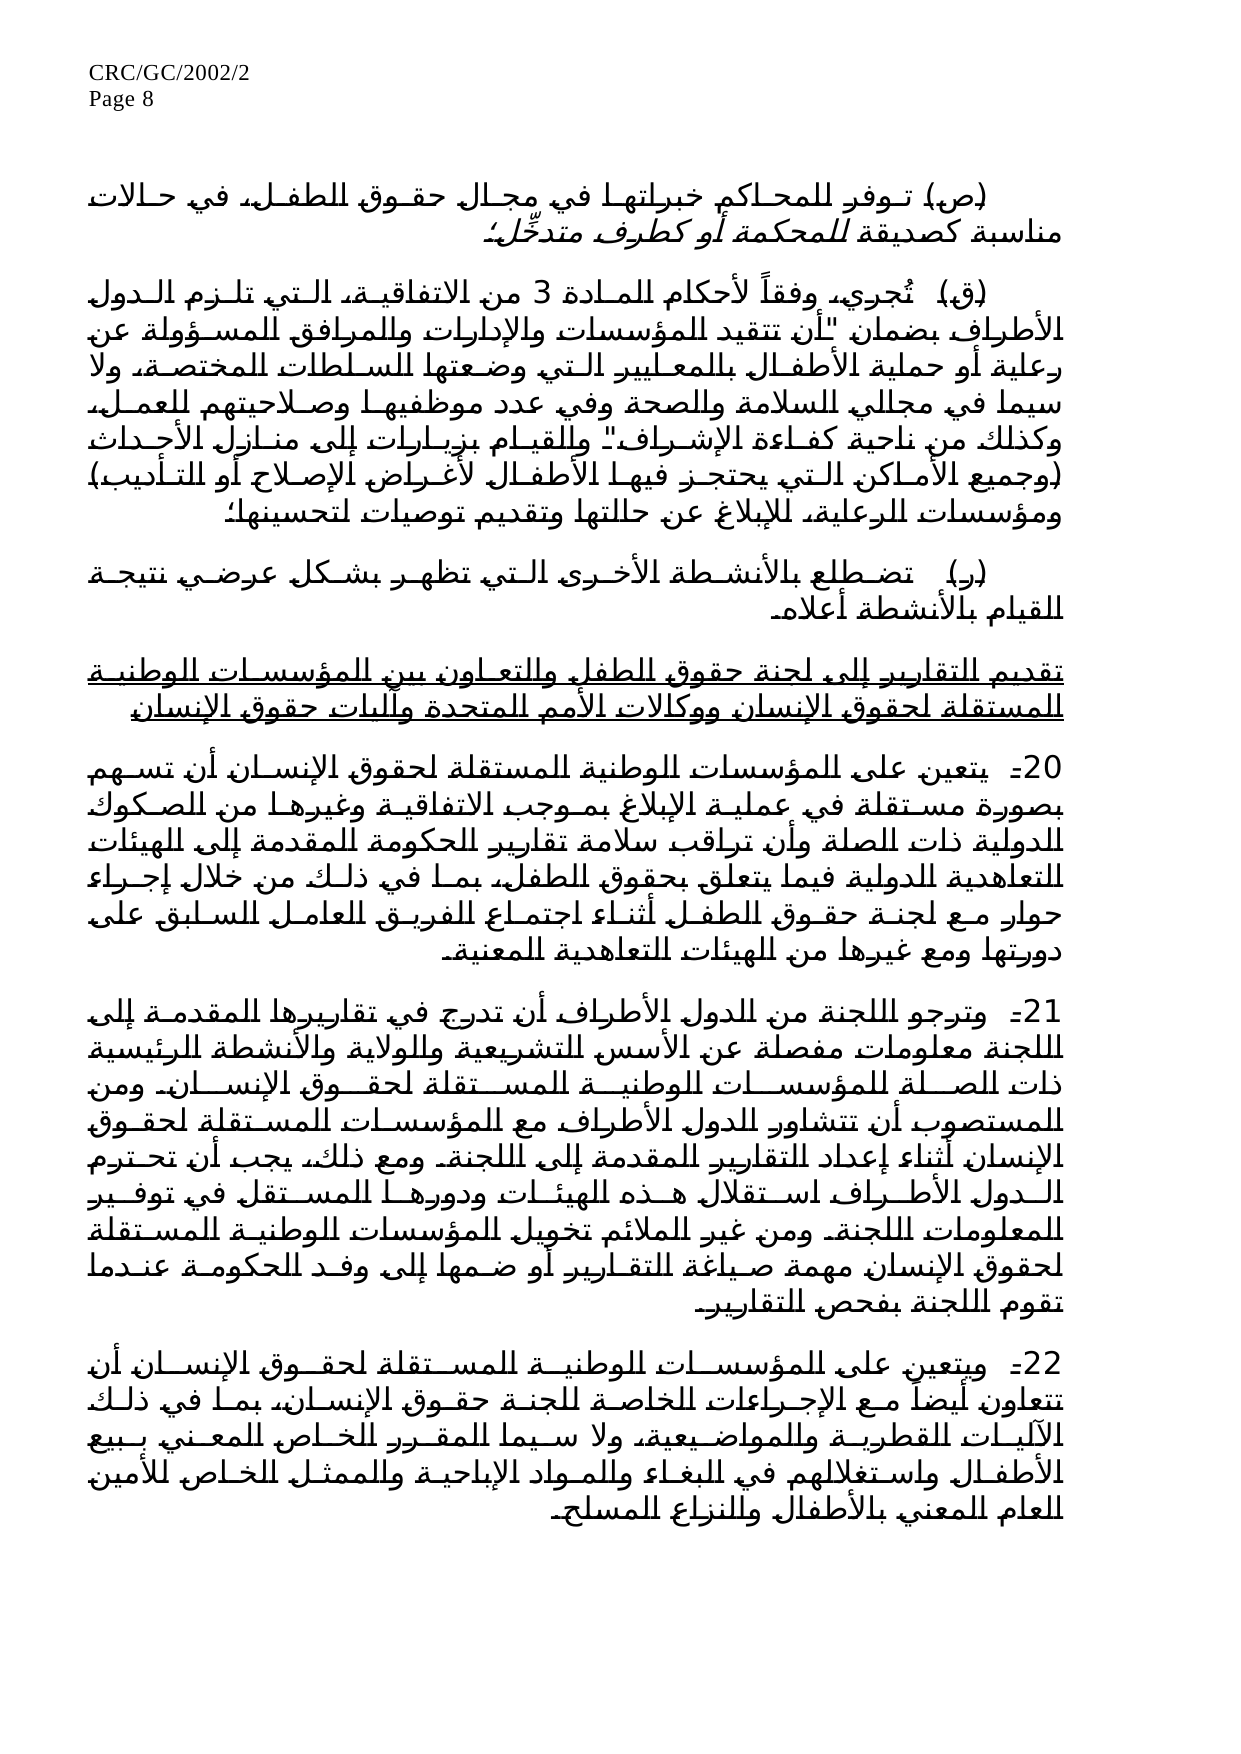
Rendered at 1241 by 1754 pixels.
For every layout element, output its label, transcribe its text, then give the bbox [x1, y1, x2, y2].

text (ر) تضطلع بالأنشطة الأخرى التي تظهر بشكل عرضي نتيجة القيام بالأنشطة أعلاه. [88, 554, 1063, 627]
text 22- ويتعين على المؤسسات الوطنية المستقلة لحقوق الإنسان أن تتعاون أيضاً مع الإجراءات الخاصة للجنة حقوق الإنسان، بما في ذلك الآليات القطرية والمواضيعية، ولا سيما المقرر الخاص المعني ببيع الأطفال واستغلالهم في البغاء والمواد الإباحية والممثل الخاص للأمين العام المعني بالأطفال والنزاع المسلح. [88, 1345, 1063, 1527]
text تقديم التقارير إلى لجنة حقوق الطفل والتعاون بين المؤسسات الوطنية المستقلة لحقوق الإنسان ووكالات الأمم المتحدة وآليات حقوق الإنسان [88, 685, 1063, 725]
text 21- وترجو اللجنة من الدول الأطراف أن تدرج في تقاريرها المقدمة إلى اللجنة معلومات مفصلة عن الأسس التشريعية والولاية والأنشطة الرئيسية ذات الصلة للمؤسسات الوطنية المستقلة لحقوق الإنسان. ومن المستصوب أن تتشاور الدول الأطراف مع المؤسسات المستقلة لحقوق الإنسان أثناء إعداد التقارير المقدمة إلى اللجنة. ومع ذلك، يجب أن تحترم الدول الأطراف استقلال هذه الهيئات ودورها المستقل في توفير المعلومات اللجنة. ومن غير الملائم تخويل المؤسسات الوطنية المستقلة لحقوق الإنسان مهمة صياغة التقارير أو ضمها إلى وفد الحكومة عندما تقوم اللجنة بفحص التقارير. [88, 993, 1063, 1320]
text 20- يتعين على المؤسسات الوطنية المستقلة لحقوق الإنسان أن تسهم بصورة مستقلة في عملية الإبلاغ بموجب الاتفاقية وغيرها من الصكوك الدولية ذات الصلة وأن تراقب سلامة تقارير الحكومة المقدمة إلى الهيئات التعاهدية الدولية فيما يتعلق بحقوق الطفل، بما في ذلك من خلال إجراء حوار مع لجنة حقوق الطفل أثناء اجتماع الفريق العامل السابق على دورتها ومع غيرها من الهيئات التعاهدية المعنية. [88, 750, 1063, 968]
text تقديم التقارير إلى لجنة حقوق الطفل والتعاون بين المؤسسات الوطنية المستقلة لحقوق الإنسان ووكالات الأمم المتحدة وآليات حقوق الإنسان [88, 652, 1063, 683]
text (ق) تُجري، وفقاً لأحكام المادة 3 من الاتفاقية، التي تلزم الدول الأطراف بضمان "أن تتقيد المؤسسات والإدارات والمرافق المسؤولة عن رعاية أو حماية الأطفال بالمعايير التي وضعتها السلطات المختصة، ولا سيما في مجالي السلامة والصحة وفي عدد موظفيها وصلاحيتهم للعمل، وكذلك من ناحية كفاءة الإشراف" والقيام بزيارات إلى منازل الأحداث (وجميع الأماكن التي يحتجز فيها الأطفال لأغراض الإصلاح أو التأديب) ومؤسسات الرعاية، للإبلاغ عن حالتها وتقديم توصيات لتحسينها؛ [88, 275, 1063, 529]
text (ص) توفر للمحاكم خبراتها في مجال حقوق الطفل، في حالات مناسبة كصديقة للمحكمة أو كطرف متدخِّل؛ [88, 177, 1063, 250]
